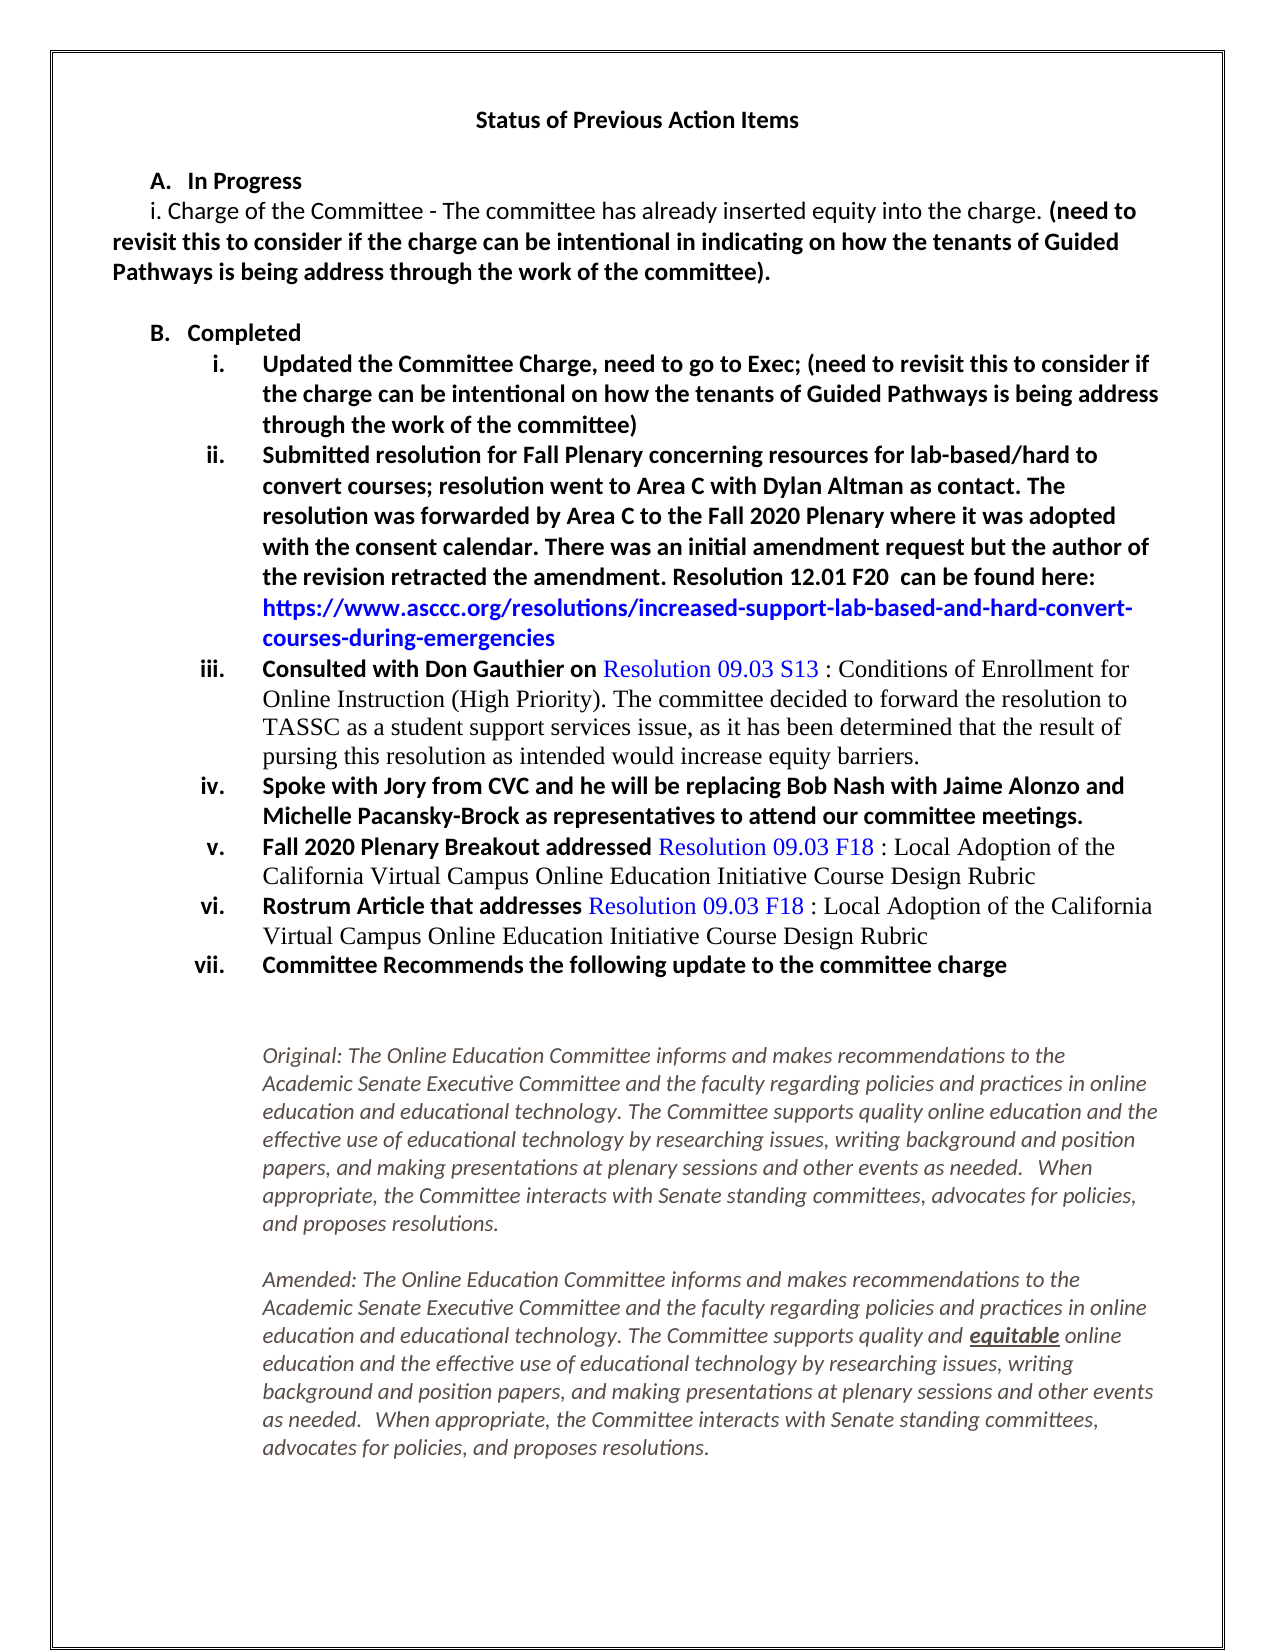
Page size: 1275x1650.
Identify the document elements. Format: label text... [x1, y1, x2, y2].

text i. Charge of the Committee - The committee has already inserted equity into the charge. (need to revisit this to consider if the charge can be intentional in indicating on how the tenants of Guided Pathways is being address through the work of the committee). [112, 195, 1162, 287]
text Status of Previous Action Items [112, 104, 1162, 134]
list Completed [150, 317, 1162, 348]
text Original: The Online Education Committee informs and makes recommendations to the Academic Senate Executive Committee and the faculty regarding policies and practices in online education and educational technology. The Committee supports quality online education and the effective use of educational technology by researching issues, writing background and position papers, and making presentations at plenary sessions and other events as needed. When appropriate, the Committee interacts with Senate standing committees, advocates for policies, and proposes resolutions. [262, 1041, 1162, 1237]
list Submitted resolution for Fall Plenary concerning resources for lab-based/hard to convert courses; resolution went to Area C with Dylan Altman as contact. The resolution was forwarded by Area C to the Fall 2020 Plenary where it was adopted with the consent calendar. There was an initial amendment request but the author of the revision retracted the amendment. Resolution 12.01 F20 can be found here: https://www.asccc.org/resolutions/increased-support-lab-based-and-hard-convert-courses-during-emergencies [225, 439, 1162, 653]
list In Progress [150, 165, 1162, 195]
list Updated the Committee Charge, need to go to Exec; (need to revisit this to consider if the charge can be intentional on how the tenants of Guided Pathways is being address through the work of the committee) [225, 348, 1162, 439]
list Rostrum Article that addresses Resolution 09.03 F18 : Local Adoption of the California Virtual Campus Online Education Initiative Course Design Rubric [225, 890, 1162, 949]
list Consulted with Don Gauthier on Resolution 09.03 S13 : Conditions of Enrollment for Online Instruction (High Priority). The committee decided to forward the resolution to TASSC as a student support services issue, as it has been determined that the result of pursing this resolution as intended would increase equity barriers. [225, 653, 1162, 770]
text Amended: The Online Education Committee informs and makes recommendations to the Academic Senate Executive Committee and the faculty regarding policies and practices in online education and educational technology. The Committee supports quality and equitable online education and the effective use of educational technology by researching issues, writing background and position papers, and making presentations at plenary sessions and other events as needed. When appropriate, the Committee interacts with Senate standing committees, advocates for policies, and proposes resolutions. [262, 1265, 1162, 1461]
list Committee Recommends the following update to the committee charge [225, 949, 1162, 980]
list Spoke with Jory from CVC and he will be replacing Bob Nash with Jaime Alonzo and Michelle Pacansky-Brock as representatives to attend our committee meetings. [225, 770, 1162, 831]
list Fall 2020 Plenary Breakout addressed Resolution 09.03 F18 : Local Adoption of the California Virtual Campus Online Education Initiative Course Design Rubric [225, 831, 1162, 890]
